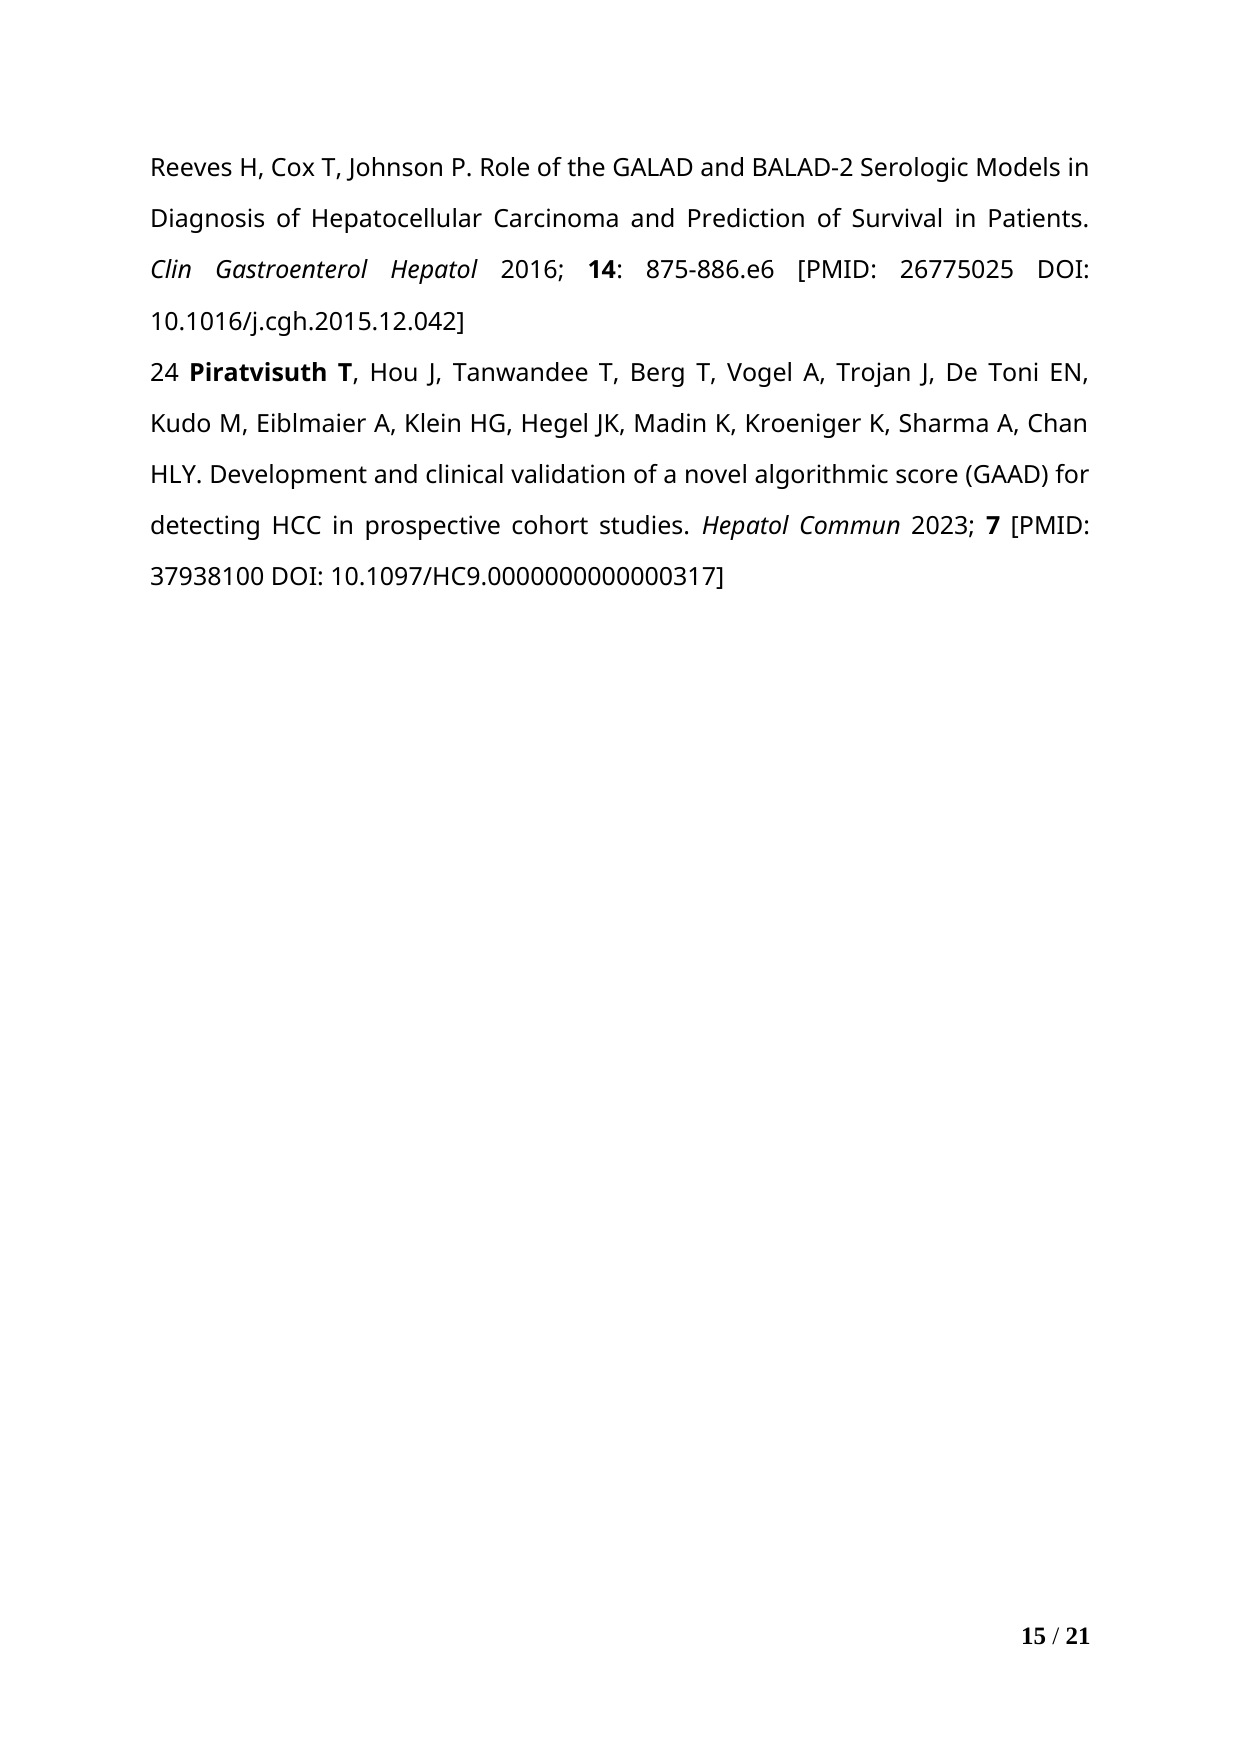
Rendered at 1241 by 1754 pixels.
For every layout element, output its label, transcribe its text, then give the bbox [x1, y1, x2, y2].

text 24 Piratvisuth T, Hou J, Tanwandee T, Berg T, Vogel A, Trojan J, De Toni EN, Kudo M, Eiblmaier A, Klein HG, Hegel JK, Madin K, Kroeniger K, Sharma A, Chan HLY. Development and clinical validation of a novel algorithmic score (GAAD) for detecting HCC in prospective cohort studies. Hepatol Commun 2023; 7 [PMID: 37938100 DOI: 10.1097/HC9.0000000000000317] [150, 354, 1090, 592]
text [150, 150, 1090, 337]
